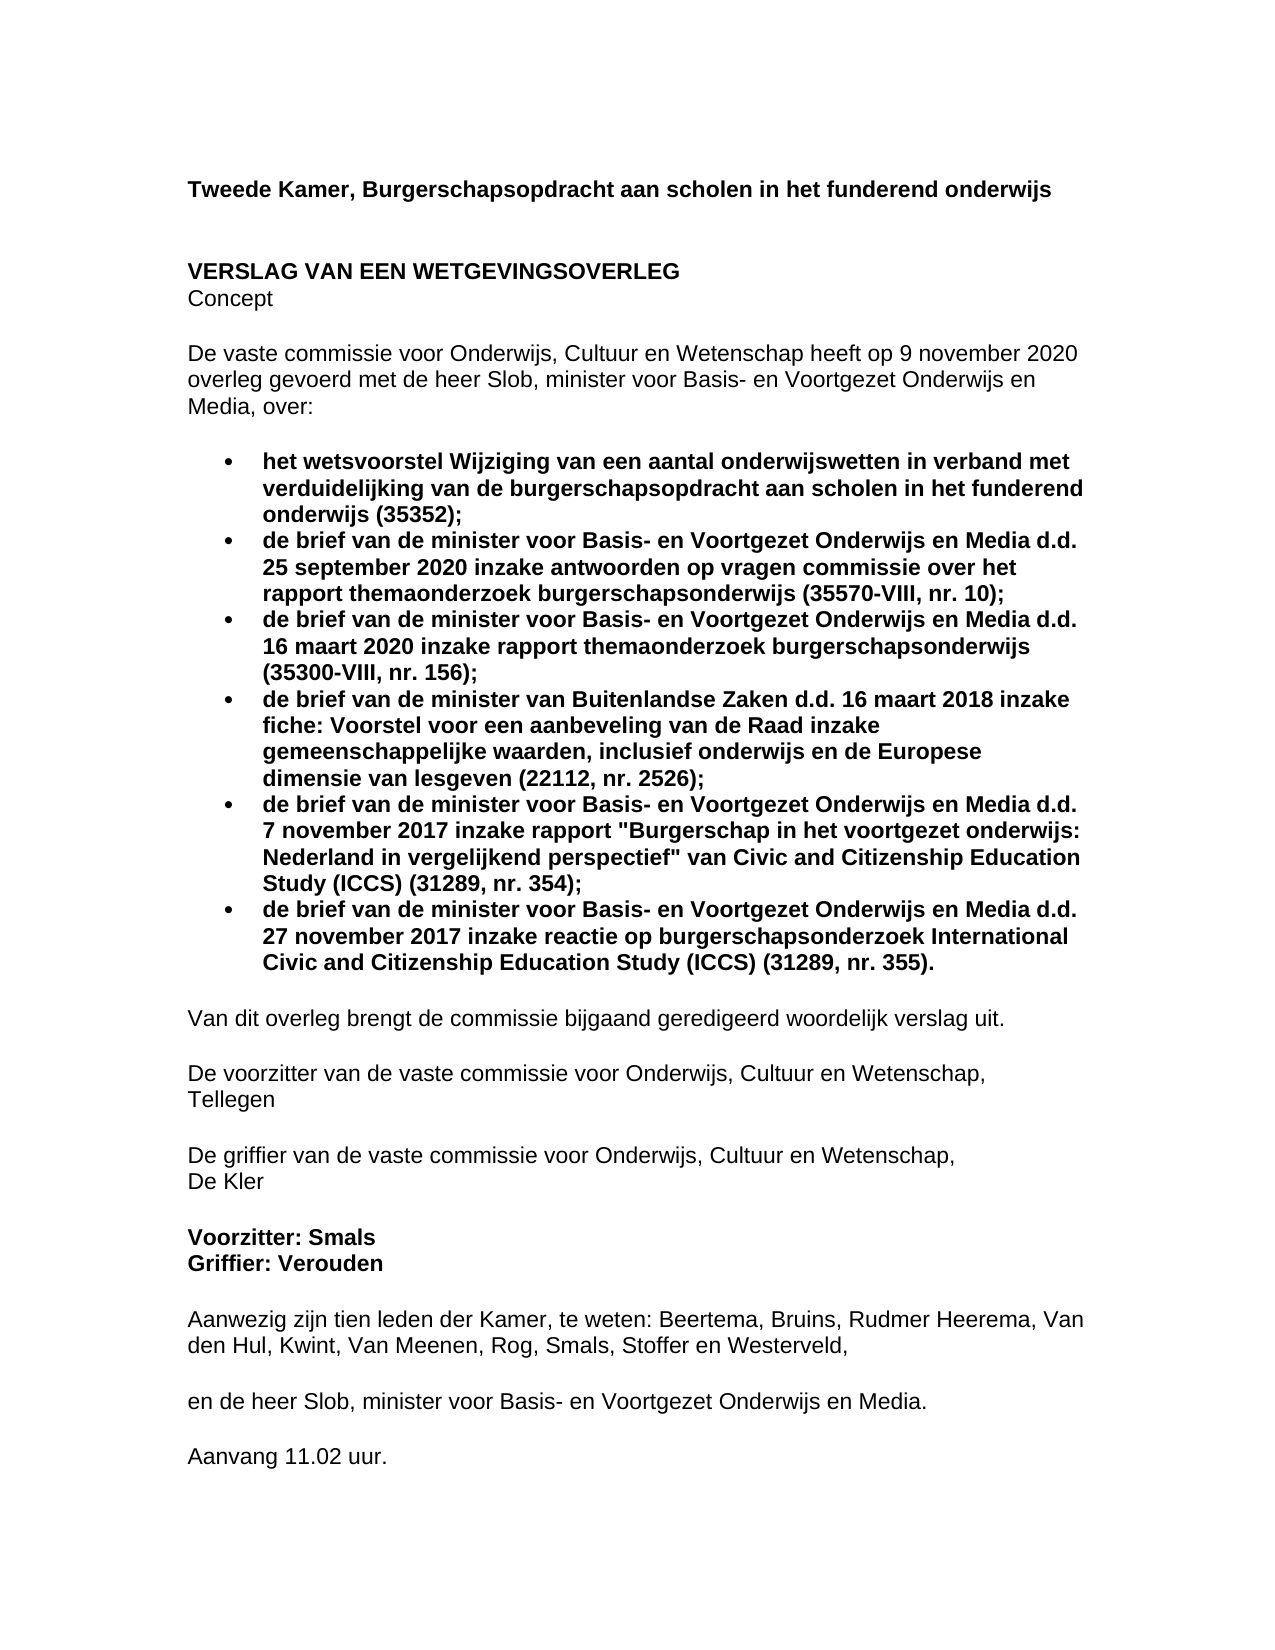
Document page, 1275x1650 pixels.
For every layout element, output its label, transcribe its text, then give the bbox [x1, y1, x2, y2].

text VERSLAG VAN EEN WETGEVINGSOVERLEG Concept [187, 232, 1087, 311]
text Voorzitter: Smals Griffier: Verouden [187, 1224, 1087, 1277]
text Tweede Kamer, Burgerschapsopdracht aan scholen in het funderend onderwijs [187, 150, 1087, 203]
list de brief van de minister voor Basis- en Voortgezet Onderwijs en Media d.d. 25 september 2020 inzake antwoorden op vragen commissie over het rapport themaonderzoek burgerschapsonderwijs (35570-VIII, nr. 10); [225, 527, 1087, 606]
text De griffier van de vaste commissie voor Onderwijs, Cultuur en Wetenschap, De Kler [187, 1142, 1087, 1195]
list de brief van de minister voor Basis- en Voortgezet Onderwijs en Media d.d. 7 november 2017 inzake rapport "Burgerschap in het voortgezet onderwijs: Nederland in vergelijkend perspectief" van Civic and Citizenship Education Study (ICCS) (31289, nr. 354); [225, 791, 1087, 896]
text Van dit overleg brengt de commissie bijgaand geredigeerd woordelijk verslag uit. [187, 1004, 1087, 1031]
list de brief van de minister voor Basis- en Voortgezet Onderwijs en Media d.d. 27 november 2017 inzake reactie op burgerschapsonderzoek International Civic and Citizenship Education Study (ICCS) (31289, nr. 355). [225, 896, 1087, 975]
text Aanvang 11.02 uur. [187, 1443, 1087, 1469]
list de brief van de minister van Buitenlandse Zaken d.d. 16 maart 2018 inzake fiche: Voorstel voor een aanbeveling van de Raad inzake gemeenschappelijke waarden, inclusief onderwijs en de Europese dimensie van lesgeven (22112, nr. 2526); [225, 686, 1087, 791]
list het wetsvoorstel Wijziging van een aantal onderwijswetten in verband met verduidelijking van de burgerschapsopdracht aan scholen in het funderend onderwijs (35352); [225, 448, 1087, 527]
text De voorzitter van de vaste commissie voor Onderwijs, Cultuur en Wetenschap, Tellegen [187, 1060, 1087, 1113]
text en de heer Slob, minister voor Basis- en Voortgezet Onderwijs en Media. [187, 1388, 1087, 1414]
text De vaste commissie voor Onderwijs, Cultuur en Wetenschap heeft op 9 november 2020 overleg gevoerd met de heer Slob, minister voor Basis- en Voortgezet Onderwijs en Media, over: [187, 340, 1087, 419]
text Aanwezig zijn tien leden der Kamer, te weten: Beertema, Bruins, Rudmer Heerema, Van den Hul, Kwint, Van Meenen, Rog, Smals, Stoffer en Westerveld, [187, 1306, 1087, 1358]
list de brief van de minister voor Basis- en Voortgezet Onderwijs en Media d.d. 16 maart 2020 inzake rapport themaonderzoek burgerschapsonderwijs (35300-VIII, nr. 156); [225, 606, 1087, 686]
